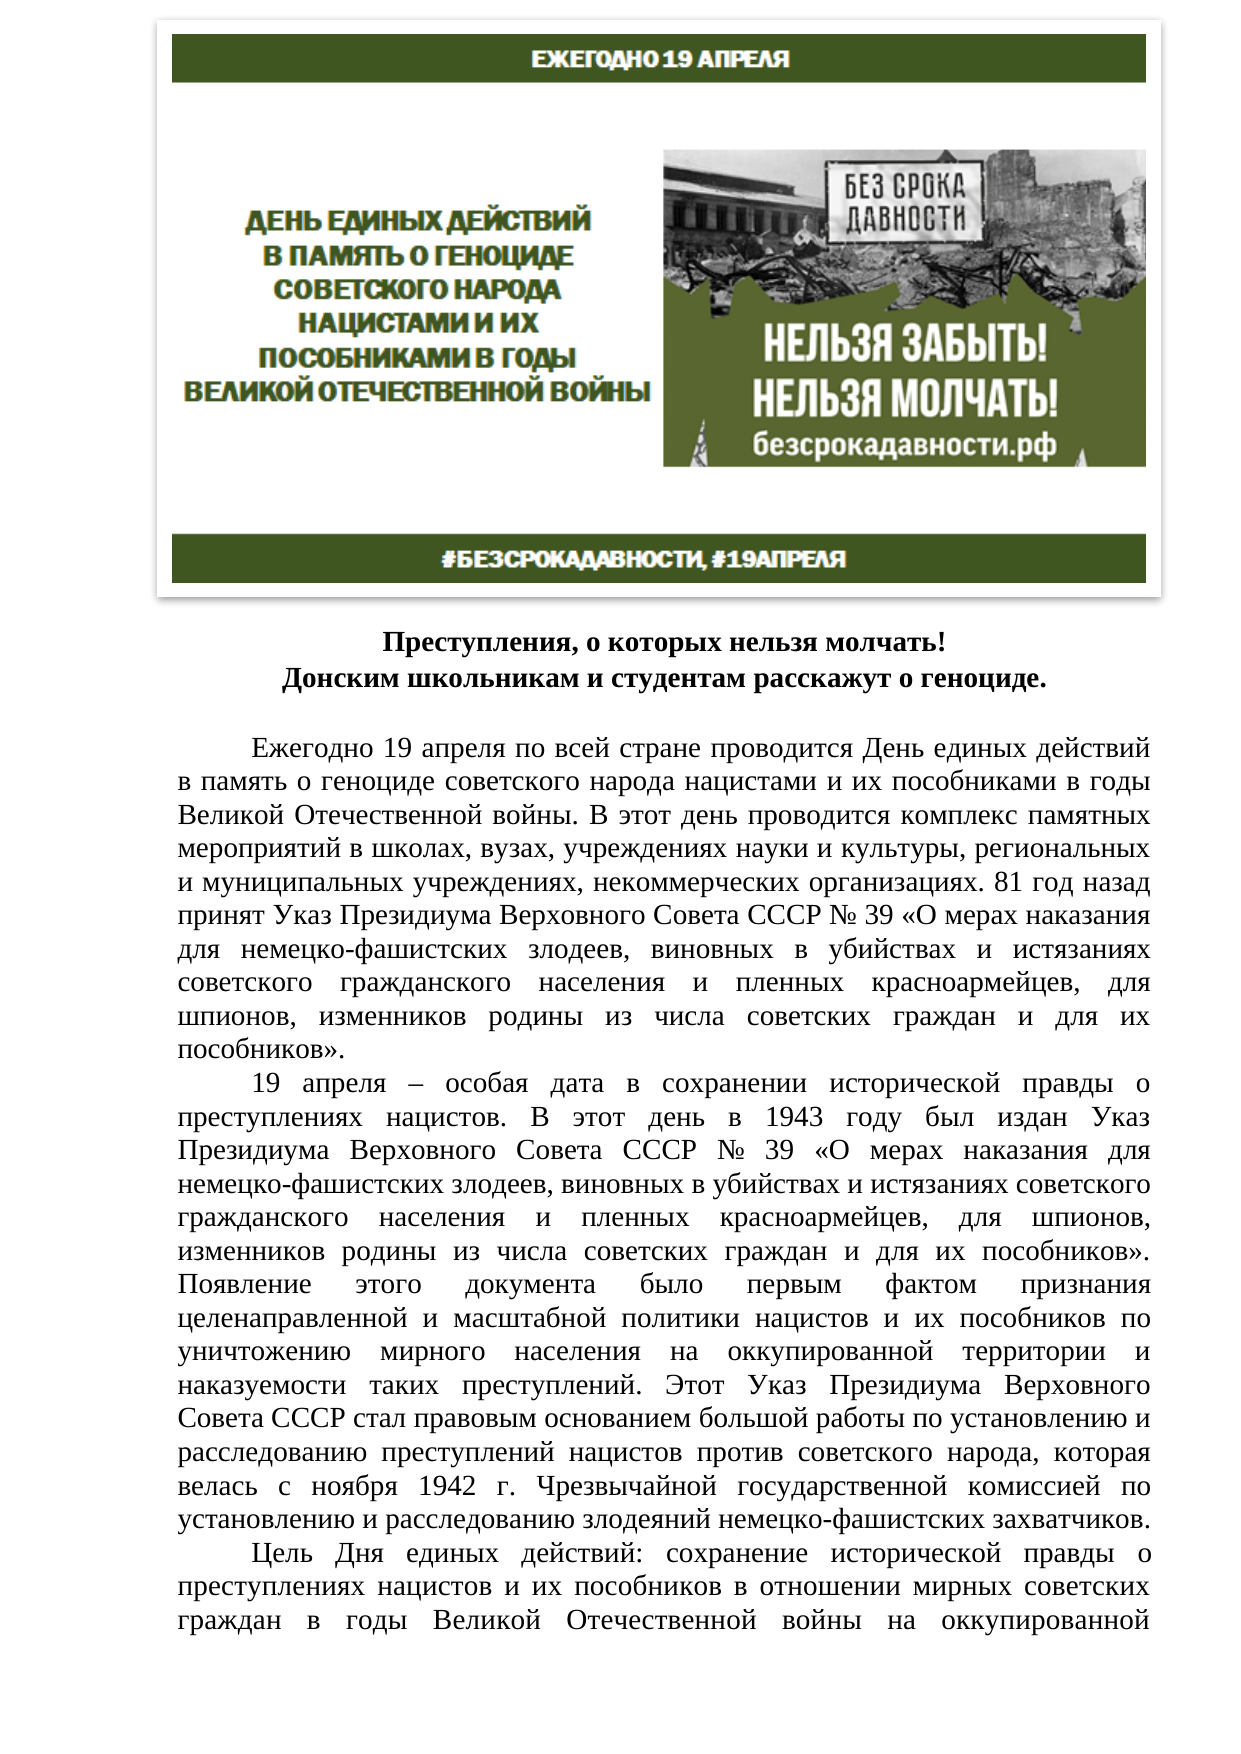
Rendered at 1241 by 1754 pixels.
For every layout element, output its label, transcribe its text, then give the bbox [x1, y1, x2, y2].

text Донским школьникам и студентам расскажут о геноциде. [177, 660, 1152, 693]
text Ежегодно 19 апреля по всей стране проводится День единых действий в память о геноциде советского народа нацистами и их пособниками в годы Великой Отечественной войны. В этот день проводится комплекс памятных мероприятий в школах, вузах, учреждениях науки и культуры, региональных и муниципальных учреждениях, некоммерческих организациях. 81 год назад принят Указ Президиума Верховного Совета СССР № 39 «О мерах наказания для немецко-фашистских злодеев, виновных в убийствах и истязаниях советского гражданского населения и пленных красноармейцев, для шпионов, изменников родины из числа советских граждан и для их пособников». [177, 730, 1152, 1065]
text 19 апреля – особая дата в сохранении исторической правды о преступлениях нацистов. В этот день в 1943 году был издан Указ Президиума Верховного Совета СССР № 39 «О мерах наказания для немецко-фашистских злодеев, виновных в убийствах и истязаниях советского гражданского населения и пленных красноармейцев, для шпионов, изменников родины из числа советских граждан и для их пособников». Появление этого документа было первым фактом признания целенаправленной и масштабной политики нацистов и их пособников по уничтожению мирного населения на оккупированной территории и наказуемости таких преступлений. Этот Указ Президиума Верховного Совета СССР стал правовым основанием большой работы по установлению и расследованию преступлений нацистов против советского народа, которая велась с ноября 1942 г. Чрезвычайной государственной комиссией по установлению и расследованию злодеяний немецко-фашистских захватчиков. [177, 1065, 1152, 1535]
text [177, 1535, 1152, 1635]
picture [172, 34, 1146, 583]
